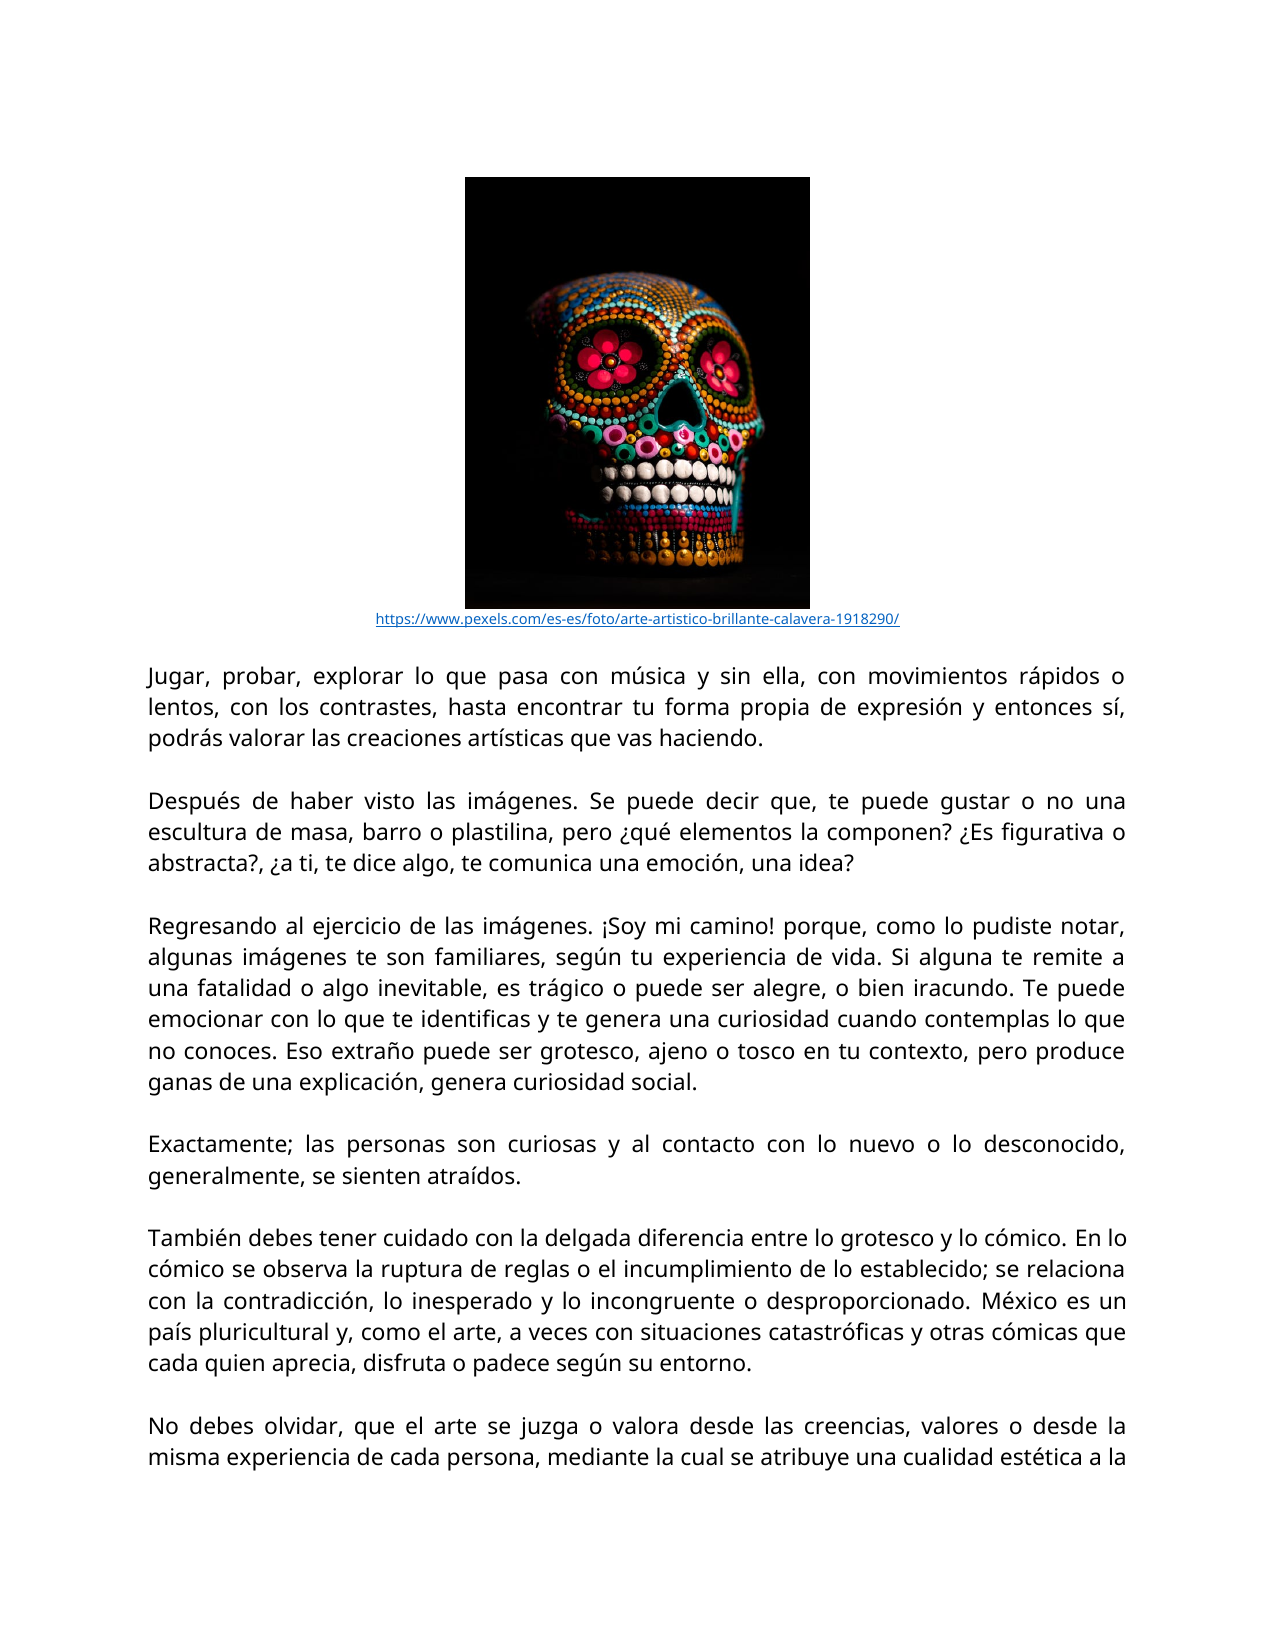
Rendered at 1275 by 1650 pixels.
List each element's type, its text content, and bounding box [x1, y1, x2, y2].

text Exactamente; las personas son curiosas y al contacto con lo nuevo o lo desconocido, generalmente, se sienten atraídos. [148, 1128, 1127, 1191]
text Después de haber visto las imágenes. Se puede decir que, te puede gustar o no una escultura de masa, barro o plastilina, pero ¿qué elementos la componen? ¿Es figurativa o abstracta?, ¿a ti, te dice algo, te comunica una emoción, una idea? [148, 784, 1127, 878]
text También debes tener cuidado con la delgada diferencia entre lo grotesco y lo cómico. En lo cómico se observa la ruptura de reglas o el incumplimiento de lo establecido; se relaciona con la contradicción, lo inesperado y lo incongruente o desproporcionado. México es un país pluricultural y, como el arte, a veces con situaciones catastróficas y otras cómicas que cada quien aprecia, disfruta o padece según su entorno. [148, 1222, 1127, 1378]
text https://www.pexels.com/es-es/foto/arte-artistico-brillante-calavera-1918290/ [148, 608, 1127, 628]
picture [465, 177, 810, 609]
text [148, 1409, 1127, 1472]
text Jugar, probar, explorar lo que pasa con música y sin ella, con movimientos rápidos o lentos, con los contrastes, hasta encontrar tu forma propia de expresión y entonces sí, podrás valorar las creaciones artísticas que vas haciendo. [148, 659, 1127, 753]
text Regresando al ejercicio de las imágenes. ¡Soy mi camino! porque, como lo pudiste notar, algunas imágenes te son familiares, según tu experiencia de vida. Si alguna te remite a una fatalidad o algo inevitable, es trágico o puede ser alegre, o bien iracundo. Te puede emocionar con lo que te identificas y te genera una curiosidad cuando contemplas lo que no conoces. Eso extraño puede ser grotesco, ajeno o tosco en tu contexto, pero produce ganas de una explicación, genera curiosidad social. [148, 909, 1127, 1097]
